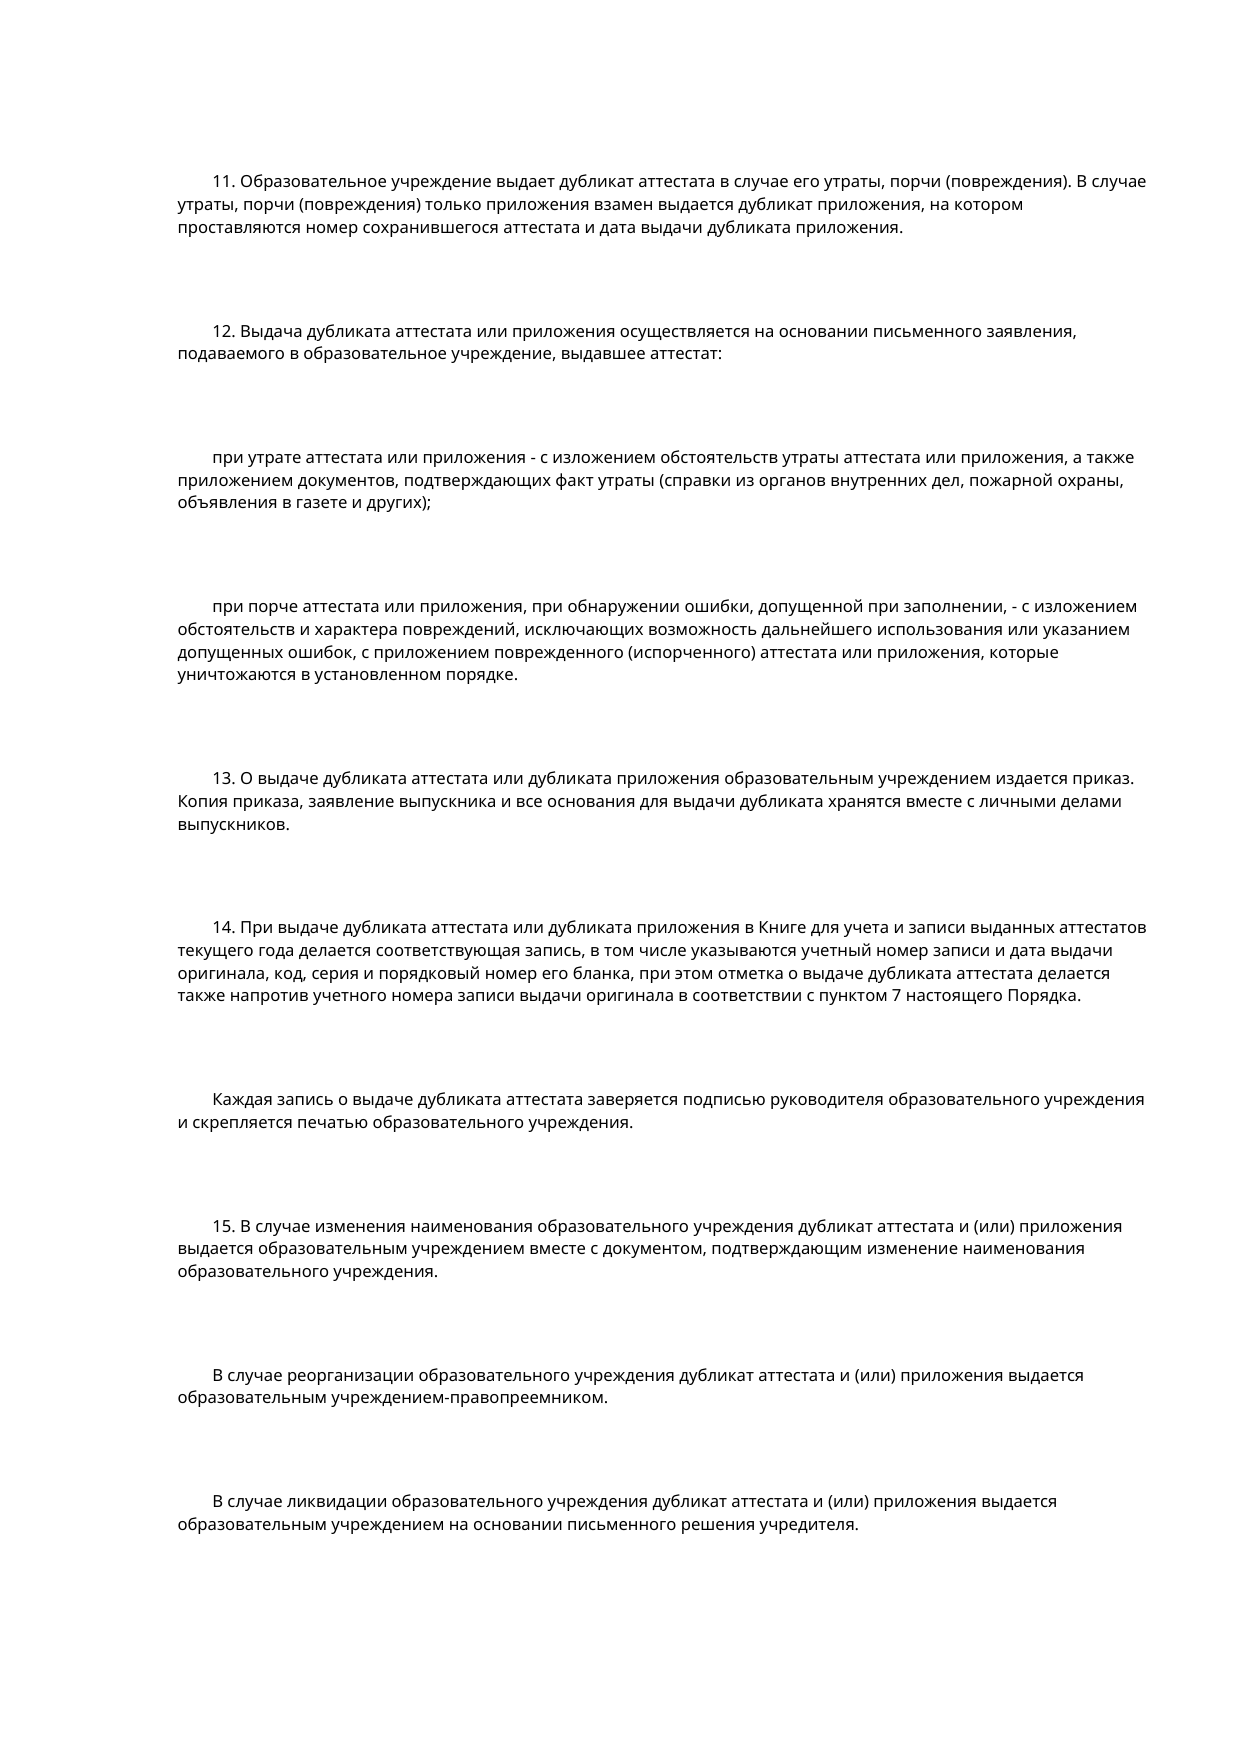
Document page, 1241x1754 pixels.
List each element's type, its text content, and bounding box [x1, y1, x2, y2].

text 13. О выдаче дубликата аттестата или дубликата приложения образовательным учреждением издается приказ. Копия приказа, заявление выпускника и все основания для выдачи дубликата хранятся вместе с личными делами выпускников. [177, 767, 1152, 835]
text 15. В случае изменения наименования образовательного учреждения дубликат аттестата и (или) приложения выдается образовательным учреждением вместе с документом, подтверждающим изменение наименования образовательного учреждения. [177, 1214, 1152, 1282]
text при утрате аттестата или приложения - с изложением обстоятельств утраты аттестата или приложения, а также приложением документов, подтверждающих факт утраты (справки из органов внутренних дел, пожарной охраны, объявления в газете и других); [177, 446, 1152, 514]
text В случае реорганизации образовательного учреждения дубликат аттестата и (или) приложения выдается образовательным учреждением-правопреемником. [177, 1363, 1152, 1409]
text В случае ликвидации образовательного учреждения дубликат аттестата и (или) приложения выдается образовательным учреждением на основании письменного решения учредителя. [177, 1490, 1152, 1535]
text 12. Выдача дубликата аттестата или приложения осуществляется на основании письменного заявления, подаваемого в образовательное учреждение, выдавшее аттестат: [177, 319, 1152, 364]
text 14. При выдаче дубликата аттестата или дубликата приложения в Книге для учета и записи выданных аттестатов текущего года делается соответствующая запись, в том числе указываются учетный номер записи и дата выдачи оригинала, код, серия и порядковый номер его бланка, при этом отметка о выдаче дубликата аттестата делается также напротив учетного номера записи выдачи оригинала в соответствии с пунктом 7 настоящего Порядка. [177, 916, 1152, 1007]
text Каждая запись о выдаче дубликата аттестата заверяется подписью руководителя образовательного учреждения и скрепляется печатью образовательного учреждения. [177, 1088, 1152, 1133]
text 11. Образовательное учреждение выдает дубликат аттестата в случае его утраты, порчи (повреждения). В случае утраты, порчи (повреждения) только приложения взамен выдается дубликат приложения, на котором проставляются номер сохранившегося аттестата и дата выдачи дубликата приложения. [177, 170, 1152, 238]
text при порче аттестата или приложения, при обнаружении ошибки, допущенной при заполнении, - с изложением обстоятельств и характера повреждений, исключающих возможность дальнейшего использования или указанием допущенных ошибок, с приложением поврежденного (испорченного) аттестата или приложения, которые уничтожаются в установленном порядке. [177, 595, 1152, 686]
